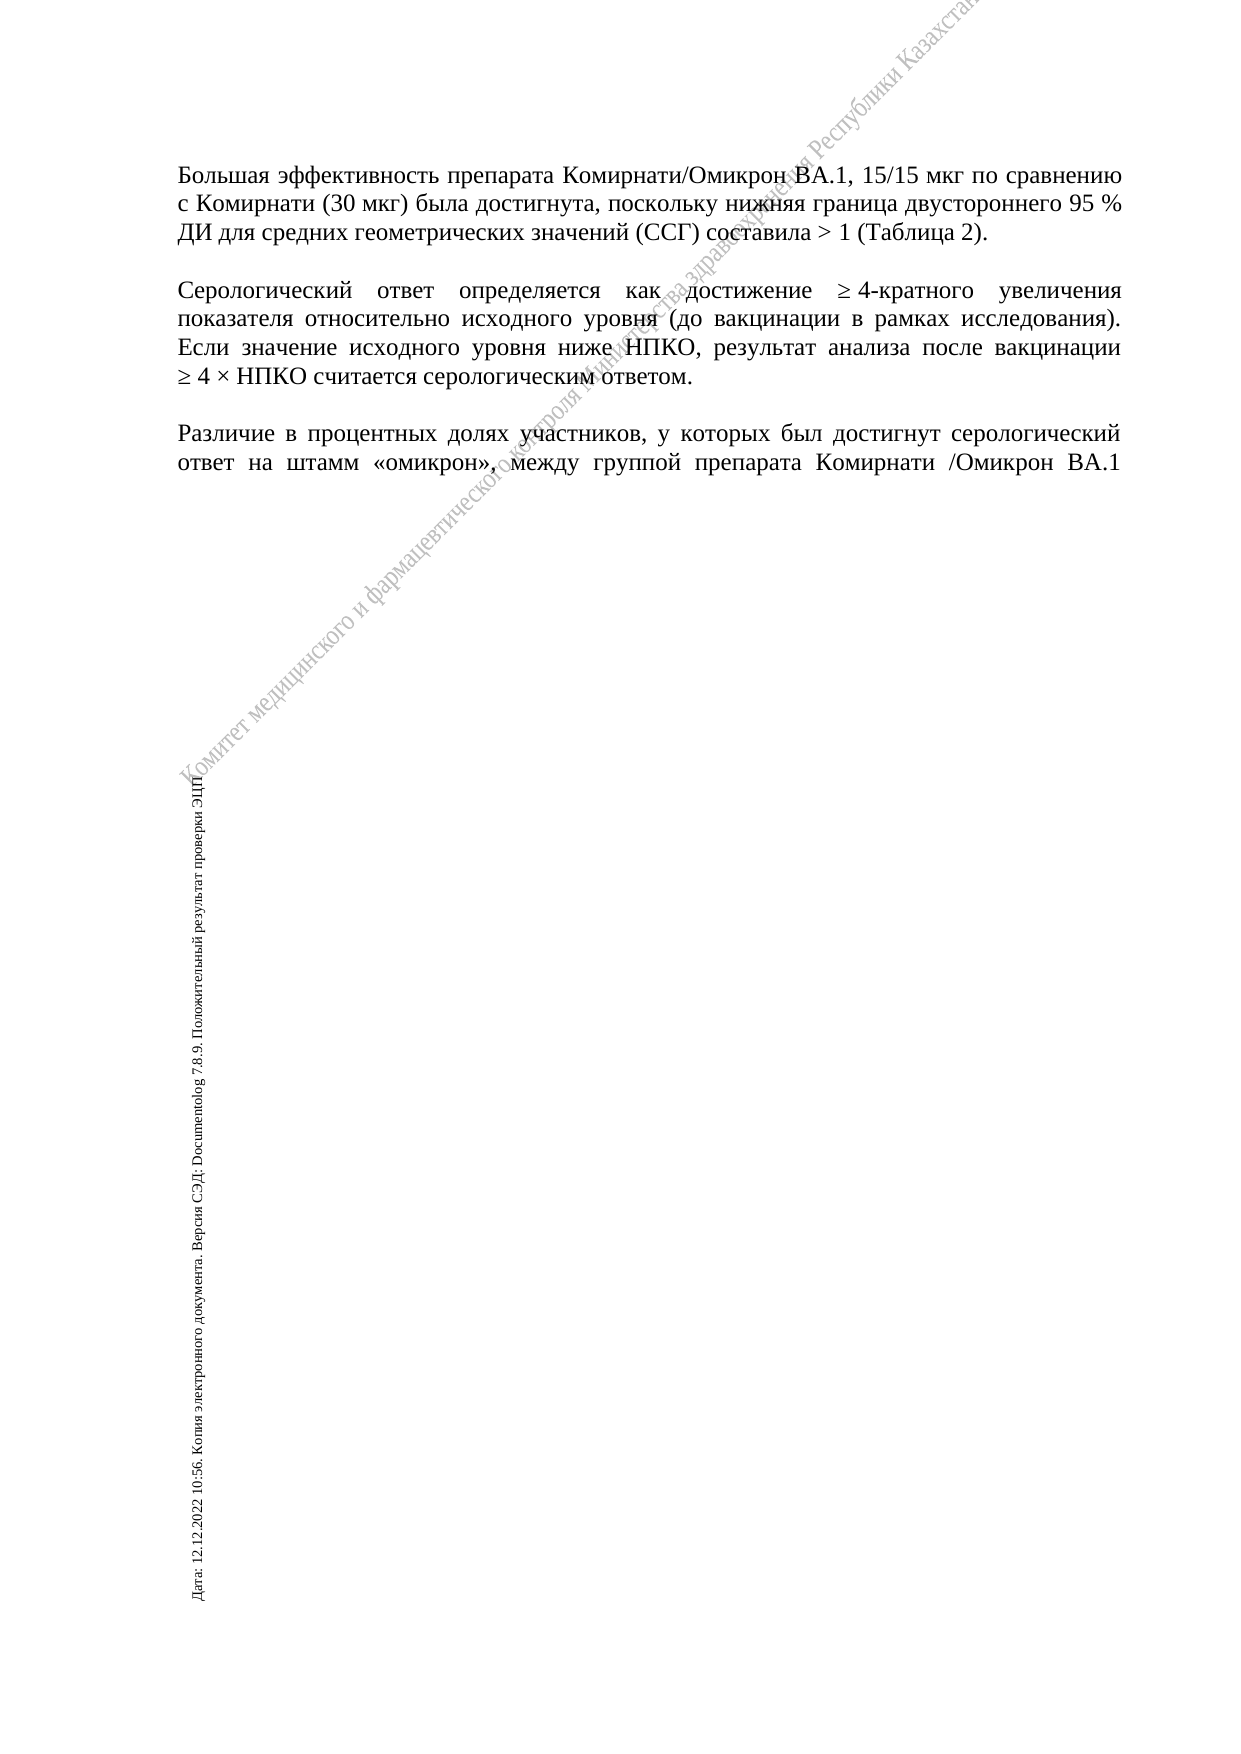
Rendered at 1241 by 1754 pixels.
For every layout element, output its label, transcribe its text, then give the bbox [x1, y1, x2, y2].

text Различие в процентных долях участников, у которых был достигнут серологический ответ на штамм «омикрон», между группой препарата Комирнати /Омикрон BA.1 (71,6 %) и группой Комирнати (57 %) составило 14,6 % (двусторонний 95 % ДИ: 4,0–24,9 %). Таким образом, критерий неменьшей эффективности был достигнут. [177, 418, 1122, 476]
text Большая эффективность препарата Комирнати/Омикрон BA.1, 15/15 мкг по сравнению с Комирнати (30 мкг) была достигнута, поскольку нижняя граница двустороннего 95 % ДИ для средних геометрических значений (ССГ) составила > 1 (Таблица 2). [177, 160, 1122, 246]
text Серологический ответ определяется как достижение ≥ 4-кратного увеличения показателя относительно исходного уровня (до вакцинации в рамках исследования). Если значение исходного уровня ниже НПКО, результат анализа после вакцинации ≥ 4 × НПКО считается серологическим ответом. [177, 275, 1122, 390]
